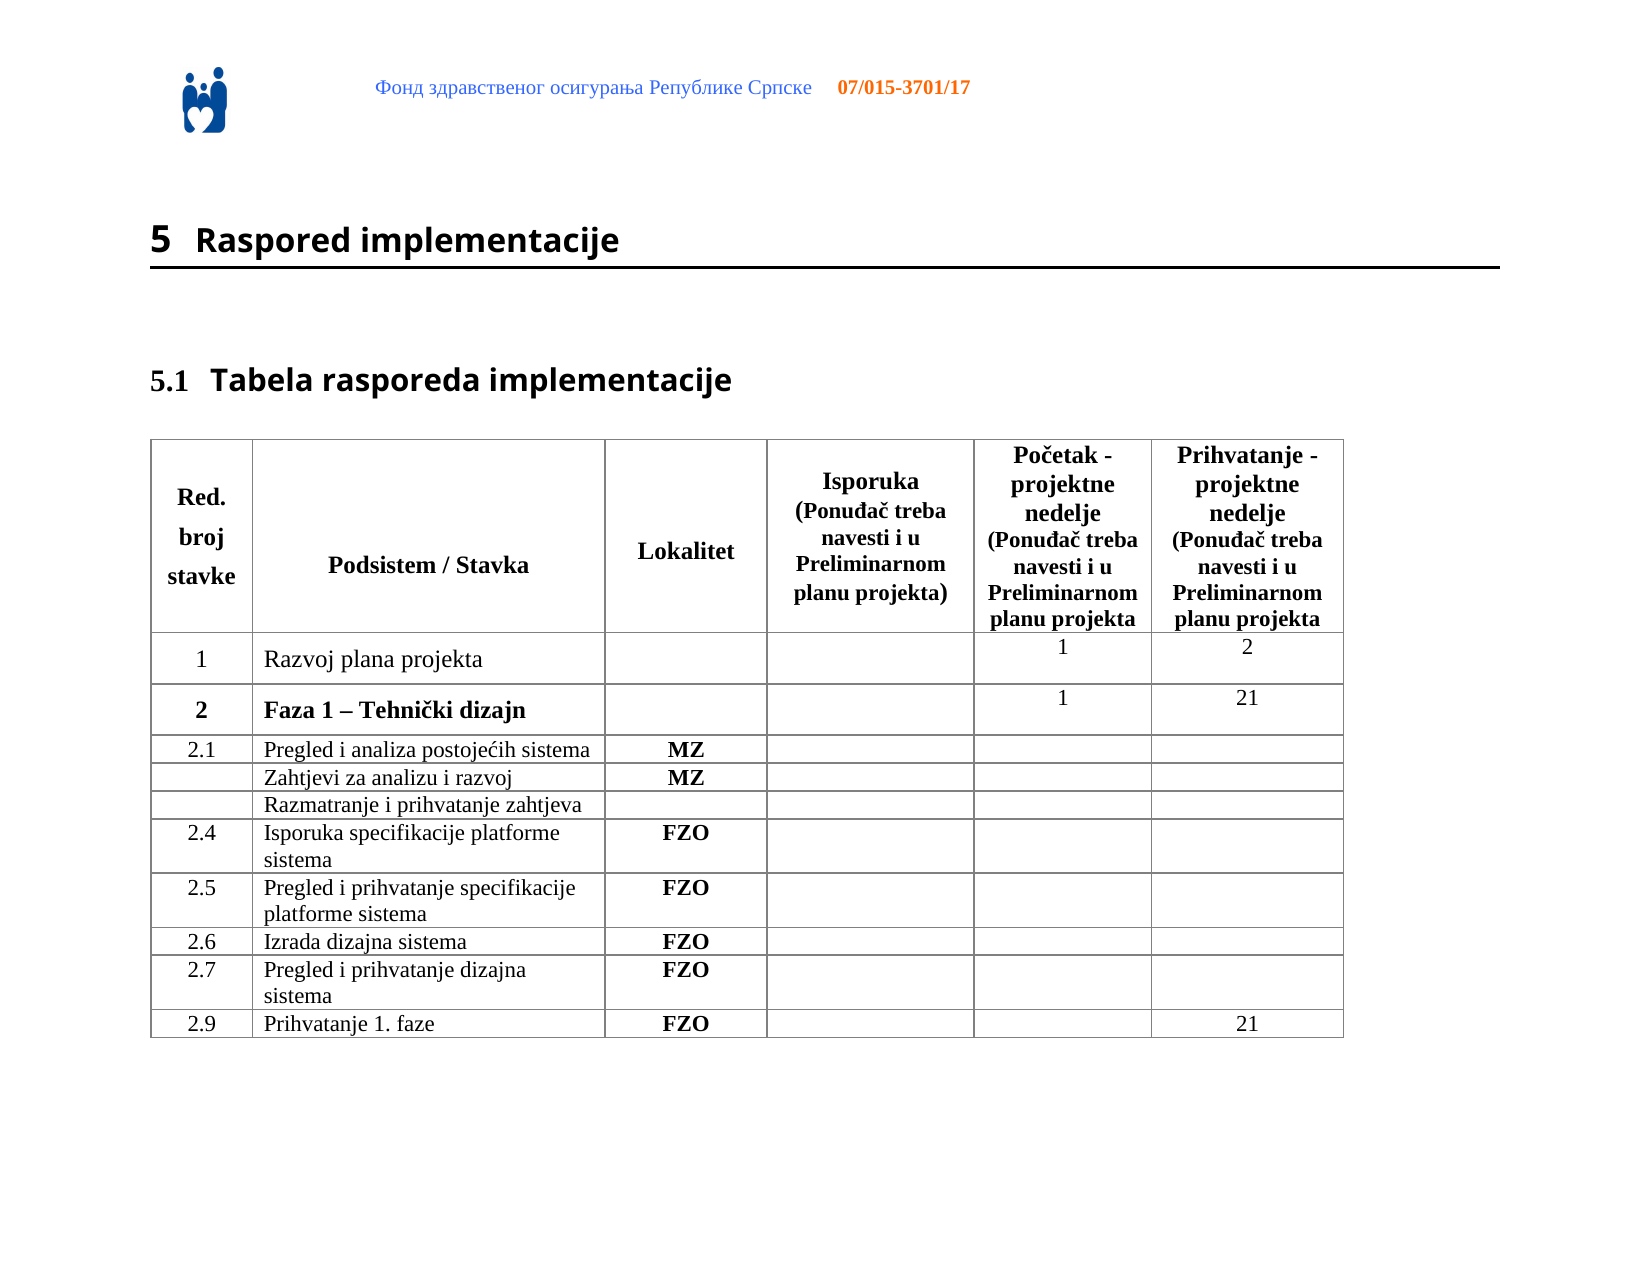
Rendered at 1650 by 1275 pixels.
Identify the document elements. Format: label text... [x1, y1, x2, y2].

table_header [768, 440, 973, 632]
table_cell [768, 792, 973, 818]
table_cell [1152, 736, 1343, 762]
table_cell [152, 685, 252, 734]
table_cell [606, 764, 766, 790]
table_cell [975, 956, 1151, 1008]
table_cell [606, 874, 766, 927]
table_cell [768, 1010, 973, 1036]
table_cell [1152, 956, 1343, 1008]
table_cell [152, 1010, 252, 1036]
subtitle Tabela rasporeda implementacije [150, 358, 1500, 401]
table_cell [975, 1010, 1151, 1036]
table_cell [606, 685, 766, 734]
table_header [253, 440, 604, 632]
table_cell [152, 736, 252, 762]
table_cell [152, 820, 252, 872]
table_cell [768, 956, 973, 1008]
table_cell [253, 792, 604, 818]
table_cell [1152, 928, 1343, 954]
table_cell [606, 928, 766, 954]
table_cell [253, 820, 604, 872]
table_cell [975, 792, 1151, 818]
picture [179, 67, 231, 133]
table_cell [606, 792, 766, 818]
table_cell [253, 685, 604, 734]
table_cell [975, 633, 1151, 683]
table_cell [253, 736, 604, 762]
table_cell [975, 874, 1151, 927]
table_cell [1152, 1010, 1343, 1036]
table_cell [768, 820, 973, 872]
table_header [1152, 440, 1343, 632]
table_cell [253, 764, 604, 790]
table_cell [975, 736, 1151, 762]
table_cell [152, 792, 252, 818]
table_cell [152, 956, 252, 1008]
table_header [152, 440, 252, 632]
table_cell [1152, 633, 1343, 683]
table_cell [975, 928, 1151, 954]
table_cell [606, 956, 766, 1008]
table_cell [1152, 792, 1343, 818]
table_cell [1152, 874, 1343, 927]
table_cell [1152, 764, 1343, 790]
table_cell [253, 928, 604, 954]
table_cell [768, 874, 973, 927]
subtitle Raspored implementacije [150, 212, 1500, 266]
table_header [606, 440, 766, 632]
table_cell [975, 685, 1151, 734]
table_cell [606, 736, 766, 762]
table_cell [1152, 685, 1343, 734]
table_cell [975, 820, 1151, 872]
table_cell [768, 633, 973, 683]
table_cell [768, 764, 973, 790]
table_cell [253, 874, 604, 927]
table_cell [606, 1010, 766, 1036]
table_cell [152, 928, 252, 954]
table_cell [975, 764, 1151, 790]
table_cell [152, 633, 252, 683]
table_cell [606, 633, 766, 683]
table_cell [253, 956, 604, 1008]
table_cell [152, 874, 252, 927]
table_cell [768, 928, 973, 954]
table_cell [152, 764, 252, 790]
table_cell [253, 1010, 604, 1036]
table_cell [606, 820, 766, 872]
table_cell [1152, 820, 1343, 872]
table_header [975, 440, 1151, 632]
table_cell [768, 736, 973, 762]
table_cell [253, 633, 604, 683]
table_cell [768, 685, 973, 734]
